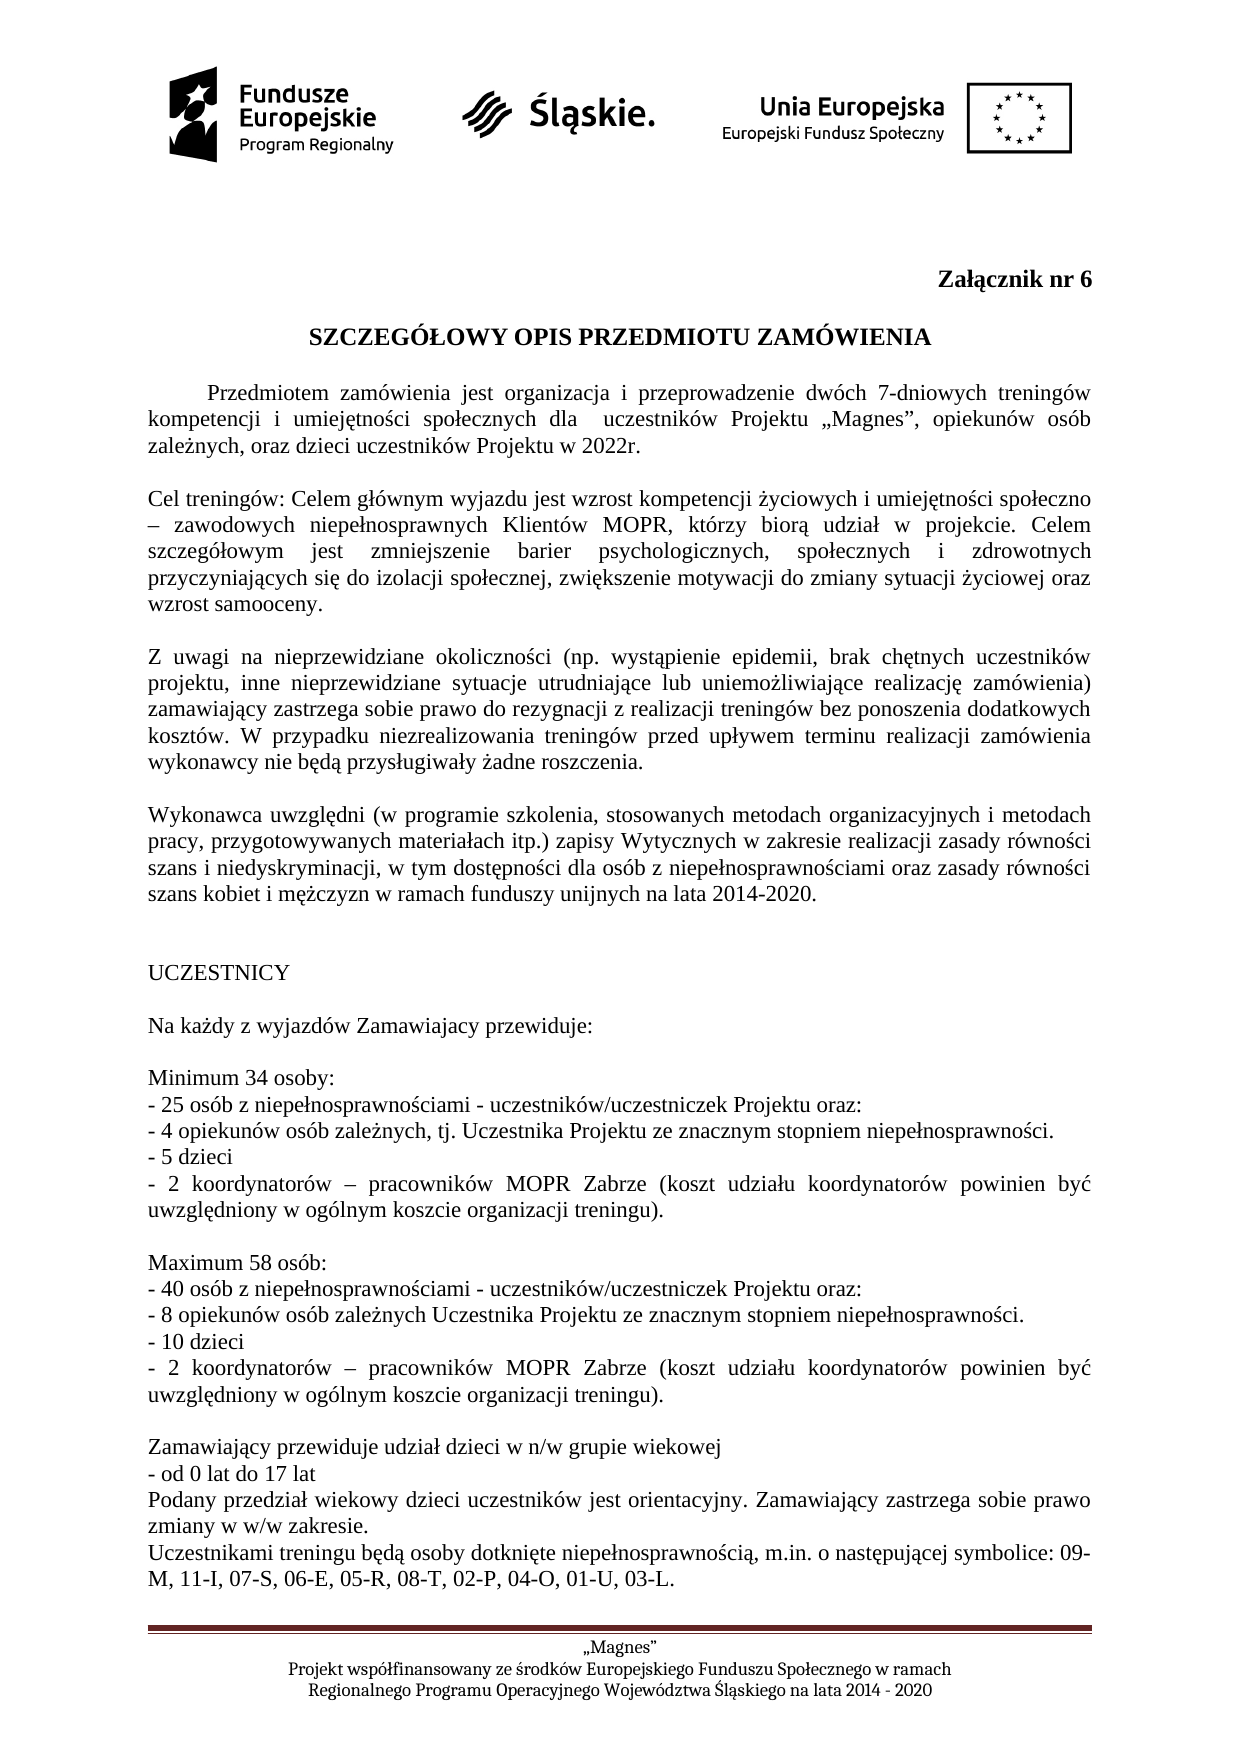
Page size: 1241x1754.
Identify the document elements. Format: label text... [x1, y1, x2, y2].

text Cel treningów: Celem głównym wyjazdu jest wzrost kompetencji życiowych i umiejętności społeczno – zawodowych niepełnosprawnych Klientów MOPR, którzy biorą udział w projekcie. Celem szczegółowym jest zmniejszenie barier psychologicznych, społecznych i zdrowotnych przyczyniających się do izolacji społecznej, zwiększenie motywacji do zmiany sytuacji życiowej oraz wzrost samooceny. [148, 484, 1092, 616]
text - 2 koordynatorów – pracowników MOPR Zabrze (koszt udziału koordynatorów powinien być uwzględniony w ogólnym koszcie organizacji treningu). [148, 1354, 1092, 1407]
picture [147, 44, 1094, 184]
text - 4 opiekunów osób zależnych, tj. Uczestnika Projektu ze znacznym stopniem niepełnosprawności. [148, 1117, 1092, 1143]
text Minimum 34 osoby: [148, 1064, 1092, 1091]
text - 25 osób z niepełnosprawnościami - uczestników/uczestniczek Projektu oraz: [148, 1091, 1092, 1117]
text SZCZEGÓŁOWY OPIS PRZEDMIOTU ZAMÓWIENIA [148, 322, 1092, 350]
text UCZESTNICY [148, 959, 1092, 985]
text Podany przedział wiekowy dzieci uczestników jest orientacyjny. Zamawiający zastrzega sobie prawo zmiany w w/w zakresie. [148, 1486, 1092, 1539]
text - 10 dzieci [148, 1328, 1092, 1354]
text Uczestnikami treningu będą osoby dotknięte niepełnosprawnością, m.in. o następującej symbolice: 09-M, 11-I, 07-S, 06-E, 05-R, 08-T, 02-P, 04-O, 01-U, 03-L. [148, 1539, 1092, 1591]
text Maximum 58 osób: [148, 1249, 1092, 1275]
text - od 0 lat do 17 lat [148, 1460, 1092, 1486]
text - 8 opiekunów osób zależnych Uczestnika Projektu ze znacznym stopniem niepełnosprawności. [148, 1302, 1092, 1328]
text - 5 dzieci [148, 1143, 1092, 1170]
text Załącznik nr 6 [148, 264, 1092, 293]
text Na każdy z wyjazdów Zamawiajacy przewiduje: [148, 1012, 1092, 1038]
text Zamawiający przewiduje udział dzieci w n/w grupie wiekowej [148, 1433, 1092, 1460]
text - 40 osób z niepełnosprawnościami - uczestników/uczestniczek Projektu oraz: [148, 1275, 1092, 1302]
text Wykonawca uwzględni (w programie szkolenia, stosowanych metodach organizacyjnych i metodach pracy, przygotowywanych materiałach itp.) zapisy Wytycznych w zakresie realizacji zasady równości szans i niedyskryminacji, w tym dostępności dla osób z niepełnosprawnościami oraz zasady równości szans kobiet i mężczyzn w ramach funduszy unijnych na lata 2014-2020. [148, 801, 1092, 906]
text Z uwagi na nieprzewidziane okoliczności (np. wystąpienie epidemii, brak chętnych uczestników projektu, inne nieprzewidziane sytuacje utrudniające lub uniemożliwiające realizację zamówienia) zamawiający zastrzega sobie prawo do rezygnacji z realizacji treningów bez ponoszenia dodatkowych kosztów. W przypadku niezrealizowania treningów przed upływem terminu realizacji zamówienia wykonawcy nie będą przysługiwały żadne roszczenia. [148, 643, 1092, 774]
text Przedmiotem zamówienia jest organizacja i przeprowadzenie dwóch 7-dniowych treningów kompetencji i umiejętności społecznych dla uczestników Projektu „Magnes”, opiekunów osób zależnych, oraz dzieci uczestników Projektu w 2022r. [148, 379, 1092, 458]
text - 2 koordynatorów – pracowników MOPR Zabrze (koszt udziału koordynatorów powinien być uwzględniony w ogólnym koszcie organizacji treningu). [148, 1170, 1092, 1222]
